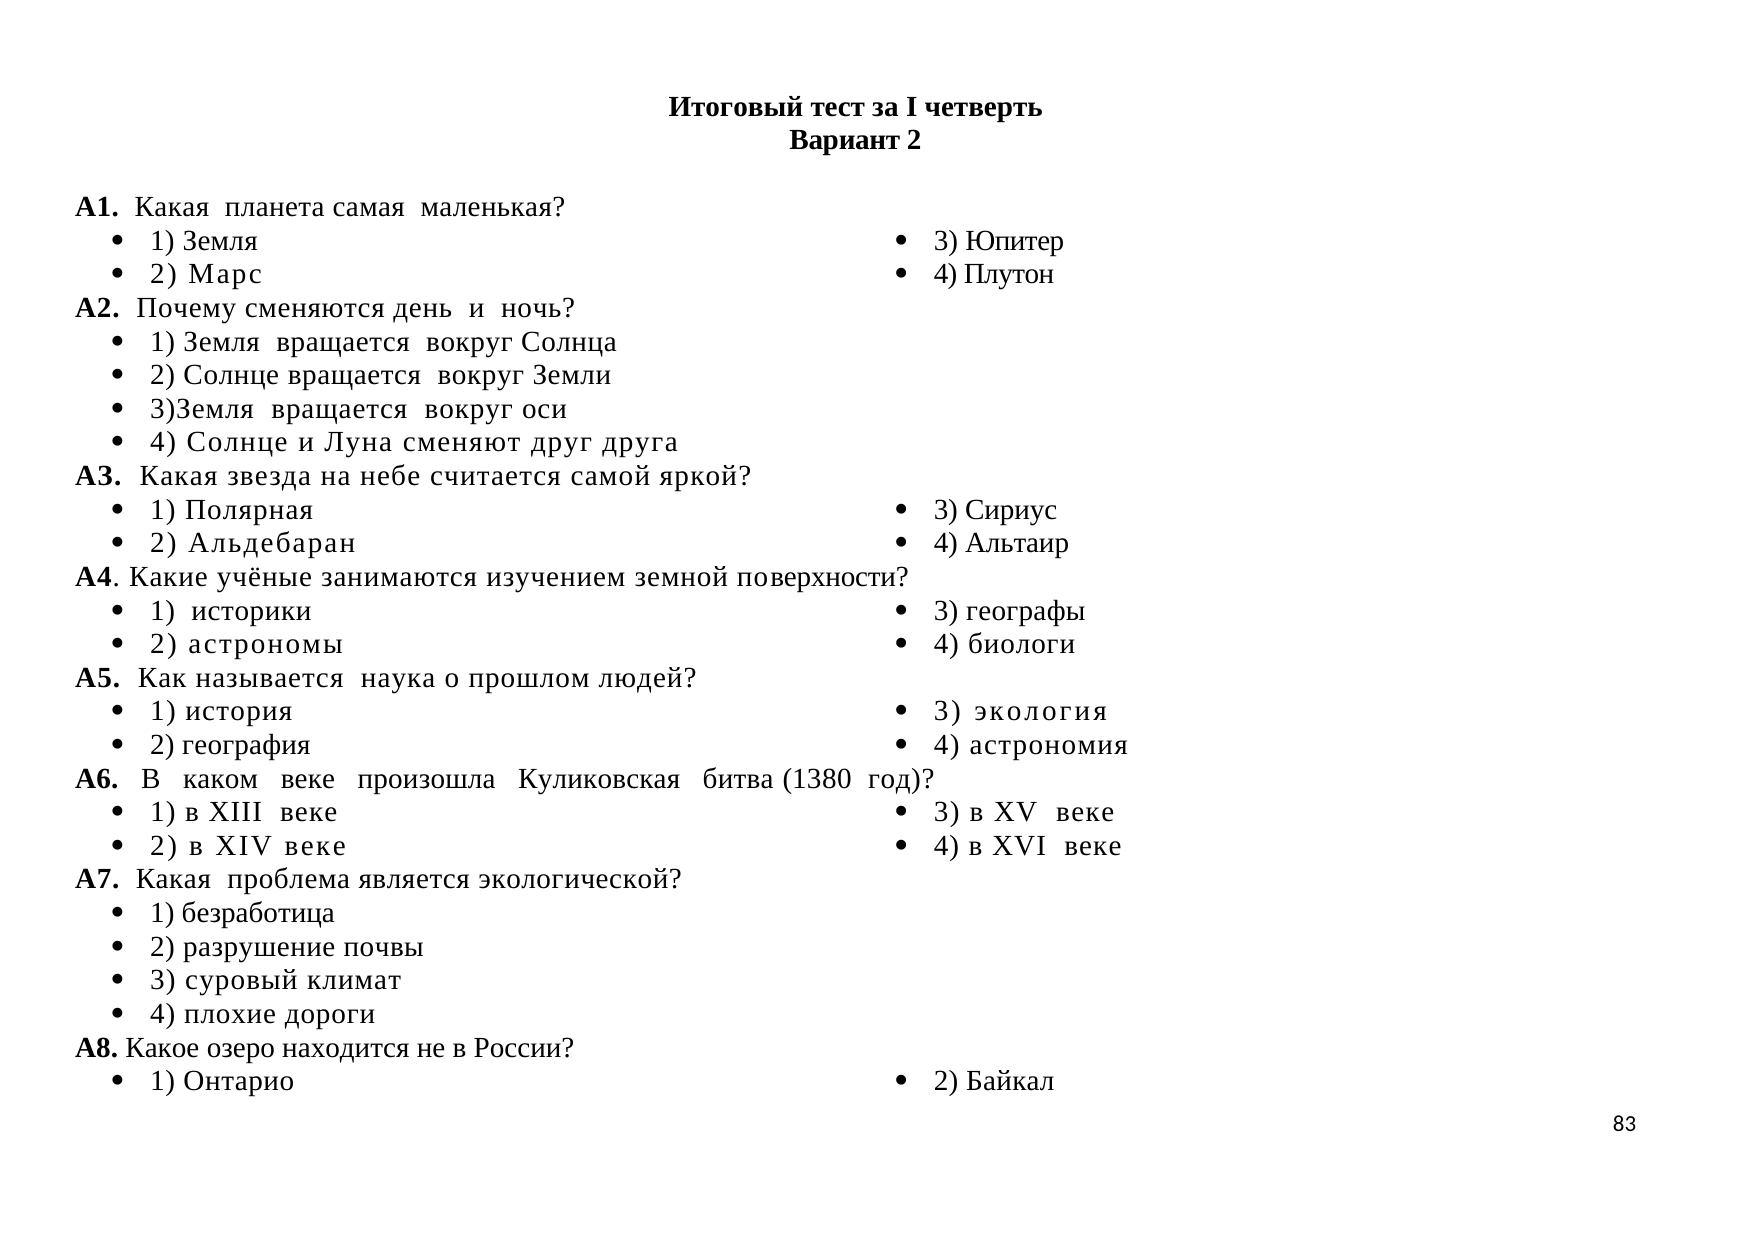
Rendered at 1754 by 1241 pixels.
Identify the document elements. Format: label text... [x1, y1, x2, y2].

list 3) географы [896, 593, 1636, 626]
list 3)Земля вращается вокруг оси [112, 391, 1636, 424]
text А6. В каком веке произошла Куликовская битва (1380 год)? [75, 761, 1636, 794]
list 4) Плутон [896, 256, 1636, 290]
list 2) разрушение почвы [112, 929, 1636, 962]
list 3) Юпитер [896, 223, 1636, 256]
list 4) астрономия [896, 727, 1636, 761]
text А4. Какие учёные занимаются изучением земной поверхности? [75, 559, 1636, 593]
list 4) биологи [896, 626, 1636, 660]
list 1) Земля [112, 223, 852, 256]
list 4) Альтаир [896, 525, 1636, 559]
list 1) Онтарио [112, 1063, 852, 1097]
list 2) Байкал [896, 1063, 1636, 1097]
list 1) историки [112, 593, 852, 626]
list 1) Полярная [112, 492, 852, 525]
list 2) астрономы [112, 626, 852, 660]
list 4) в XVI веке [896, 828, 1636, 862]
list 1) в XIII веке [112, 794, 852, 828]
text А2. Почему сменяются день и ночь? [75, 290, 1636, 324]
text Итоговый тест за I четверть [75, 89, 1636, 122]
list 1) безработица [112, 895, 1636, 929]
list 2) география [112, 727, 852, 761]
list 3) в XV веке [896, 794, 1636, 828]
list 2) Марс [112, 256, 852, 290]
list 3) Сириус [896, 492, 1636, 525]
text Вариант 2 [75, 122, 1636, 156]
list 2) Альдебаран [112, 525, 852, 559]
list 1) Земля вращается вокруг Солнца [112, 324, 1636, 357]
list 4) плохие дороги [112, 996, 1636, 1030]
list 2) Солнце вращается вокруг Земли [112, 357, 1636, 391]
list 3) экология [896, 693, 1636, 727]
text А5. Как называется наука о прошлом людей? [75, 660, 1636, 693]
list 2) в XIV веке [112, 828, 852, 862]
text А7. Какая проблема является экологической? [75, 862, 1636, 895]
text АЗ. Какая звезда на небе считается самой яркой? [75, 458, 1636, 492]
list 3) суровый климат [112, 962, 1636, 996]
list 1) история [112, 693, 852, 727]
list 4) Солнце и Луна сменяют друг друга [112, 424, 1636, 458]
text А8. Какое озеро находится не в России? [75, 1030, 1636, 1063]
text А1. Какая планета самая маленькая? [75, 189, 1636, 223]
